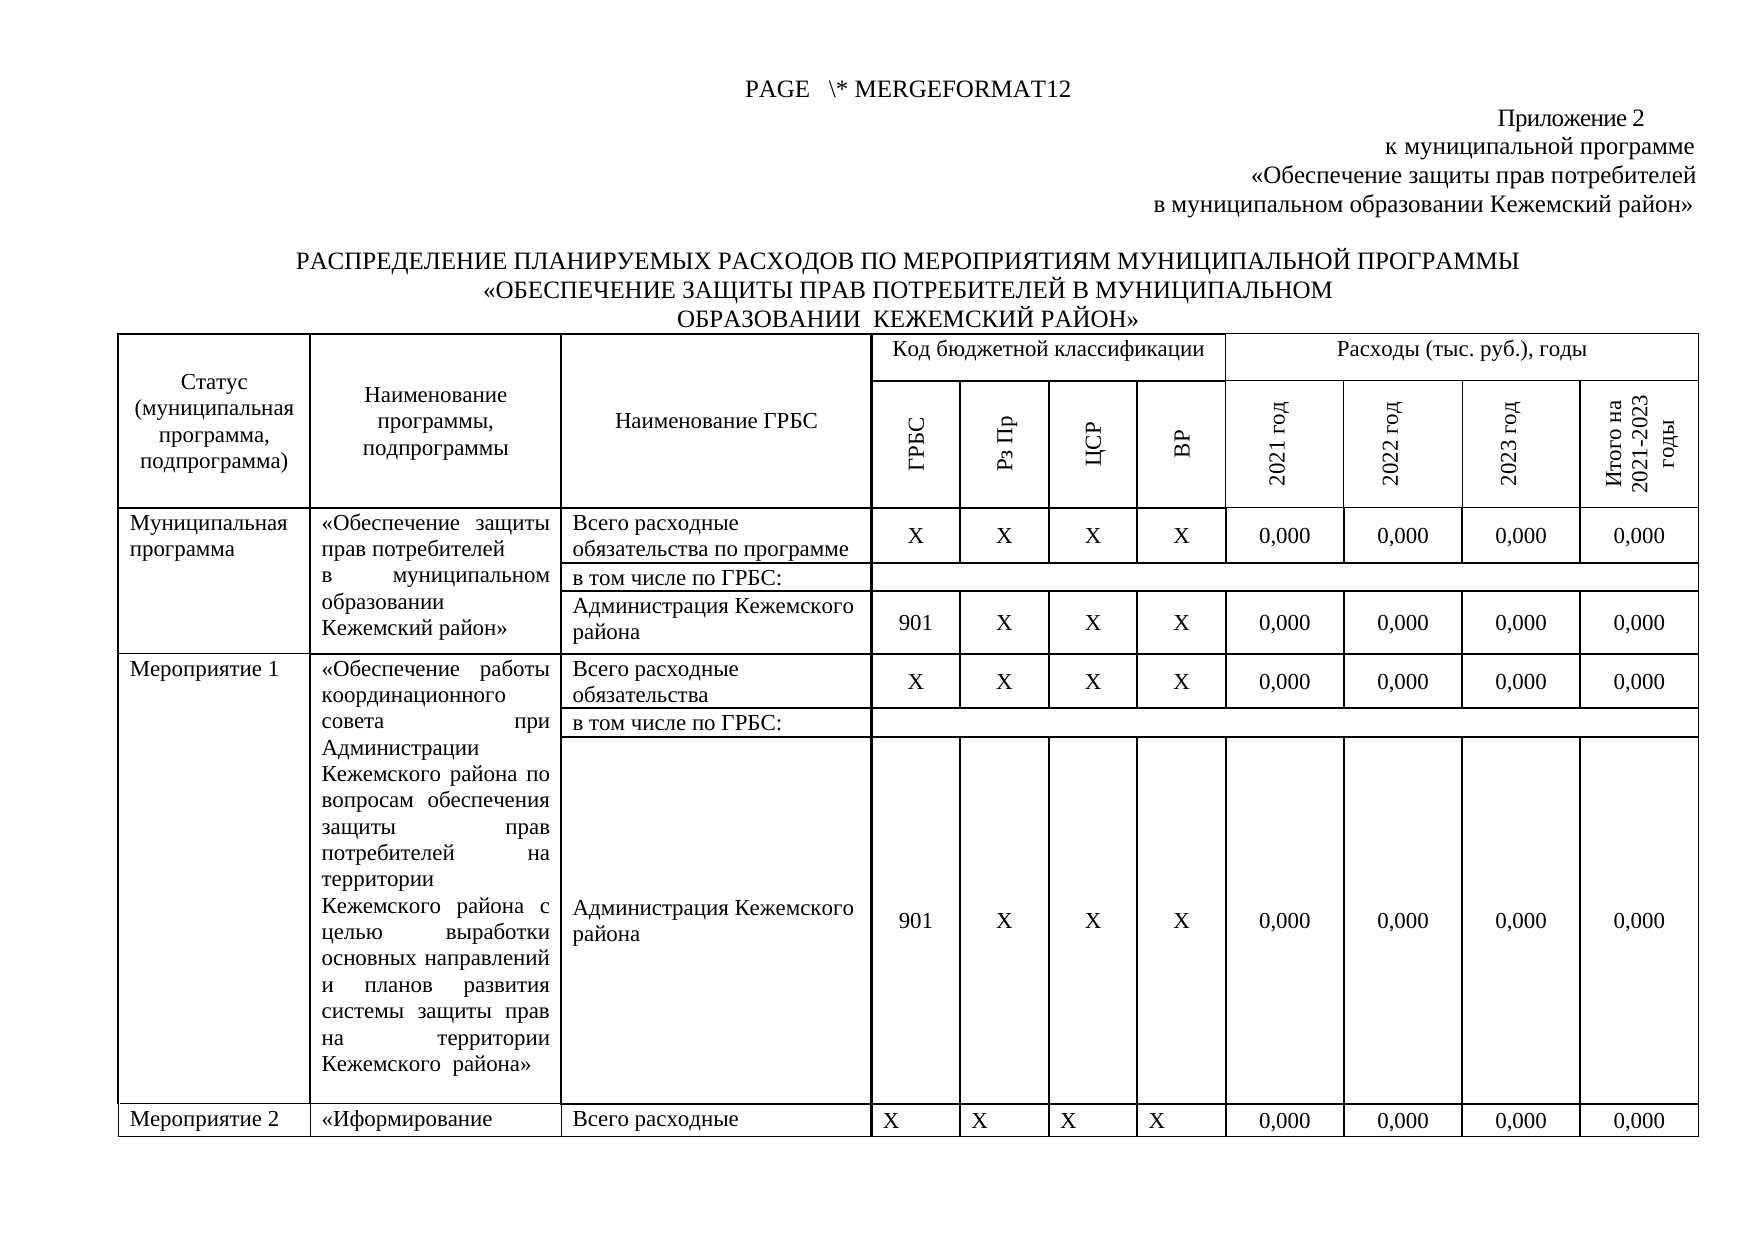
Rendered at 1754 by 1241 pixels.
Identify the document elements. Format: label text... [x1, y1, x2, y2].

table_cell Мероприятие 2 [119, 1104, 310, 1136]
table_cell 2022 год [1344, 381, 1462, 507]
table_cell Итого на 2021-2023 годы [1581, 381, 1698, 507]
table_cell 0,000 [1345, 592, 1461, 652]
table_cell «Обеспечение работы координационного совета при Администрации Кежемского района по вопросам обеспечения защиты прав потребителей на территории Кежемского района с целью выработки основных направлений и планов развития системы защиты прав на территории Кежемского района» [311, 655, 560, 1103]
table_cell 0,000 [1581, 1105, 1698, 1136]
table_cell в том числе по ГРБС: [562, 709, 870, 736]
table_cell Х [1050, 1105, 1136, 1136]
table_cell Всего расходные обязательства [562, 1105, 870, 1136]
table_cell ЦСР [1050, 382, 1136, 507]
table_cell 0,000 [1581, 655, 1698, 707]
table_cell Мероприятие 1 [119, 654, 309, 1103]
table_header Наименование программы, подпрограммы [311, 335, 560, 507]
table_cell 0,000 [1581, 738, 1698, 1103]
table_cell в том числе по ГРБС: [562, 564, 870, 590]
table_header Статус (муниципальная программа, подпрограмма) [119, 335, 309, 507]
table_cell Х [961, 738, 1048, 1103]
table_cell Х [873, 655, 959, 707]
table_header Расходы (тыс. руб.), годы [1226, 334, 1698, 380]
table_cell «Обеспечение защиты прав потребителей в муниципальном образовании Кежемский район» [311, 509, 560, 652]
table_cell 2021 год [1226, 381, 1343, 507]
table_cell Х [1050, 509, 1136, 562]
table_cell Х [1050, 738, 1136, 1103]
table_cell ГРБС [873, 382, 959, 507]
table_cell 0,000 [1227, 738, 1343, 1103]
table_cell 0,000 [1463, 655, 1579, 707]
table_cell Муниципальная программа [119, 509, 309, 652]
table_cell 0,000 [1345, 1105, 1461, 1136]
table_cell 0,000 [1227, 655, 1343, 707]
table_cell 0,000 [1227, 592, 1343, 652]
text «ОБЕСПЕЧЕНИЕ ЗАЩИТЫ ПРАВ ПОТРЕБИТЕЛЕЙ В МУНИЦИПАЛЬНОМ [118, 275, 1698, 304]
table_header Код бюджетной классификации [873, 335, 1225, 380]
table_cell Х [873, 1105, 959, 1136]
table_cell Х [961, 509, 1048, 562]
table_cell 0,000 [1345, 738, 1461, 1103]
table_cell Х [961, 1105, 1048, 1136]
table_header Наименование ГРБС [562, 335, 870, 507]
table_cell [873, 564, 1698, 590]
text Приложение 2 [679, 103, 1754, 131]
table_cell Администрация Кежемского района [562, 592, 870, 652]
table_cell 0,000 [1581, 592, 1698, 652]
table_cell Х [961, 592, 1048, 652]
text РАСПРЕДЕЛЕНИЕ ПЛАНИРУЕМЫХ РАСХОДОВ ПО МЕРОПРИЯТИЯМ МУНИЦИПАЛЬНОЙ ПРОГРАММЫ [118, 246, 1698, 275]
table_cell Х [1138, 592, 1225, 652]
text к муниципальной программе [118, 131, 1754, 160]
table_cell [873, 709, 1698, 736]
table_cell 0,000 [1581, 508, 1698, 562]
table_cell Х [1050, 655, 1136, 707]
table_cell Администрация Кежемского района [562, 738, 870, 1103]
table_cell 0,000 [1345, 655, 1461, 707]
table_cell Всего расходные обязательства [562, 655, 870, 707]
table_cell Х [1050, 592, 1136, 652]
text «Обеспечение защиты прав потребителей [118, 160, 1754, 189]
table_cell 2023 год [1463, 381, 1579, 507]
table_cell 901 [873, 592, 959, 652]
table_cell Х [1138, 1105, 1225, 1136]
table_cell 0,000 [1345, 508, 1461, 562]
table_cell 0,000 [1227, 508, 1343, 562]
text ОБРАЗОВАНИИ КЕЖЕМСКИЙ РАЙОН» [118, 304, 1698, 333]
table_cell 0,000 [1463, 508, 1579, 562]
table_cell Х [1138, 738, 1225, 1103]
table_cell Рз Пр [961, 382, 1048, 507]
text в муниципальном образовании Кежемский район» [118, 189, 1754, 218]
table_cell Х [1138, 655, 1225, 707]
table_cell 0,000 [1463, 738, 1579, 1103]
table_cell Х [961, 655, 1048, 707]
table_cell 0,000 [1463, 1105, 1579, 1136]
table_cell 901 [873, 738, 959, 1103]
table_cell 0,000 [1227, 1105, 1343, 1136]
table_cell ВР [1138, 382, 1225, 507]
table_cell Х [1138, 509, 1225, 562]
table_cell Х [873, 509, 959, 562]
table_cell Всего расходные обязательства по программе [562, 509, 870, 562]
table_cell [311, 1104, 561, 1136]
table_cell 0,000 [1463, 592, 1579, 652]
